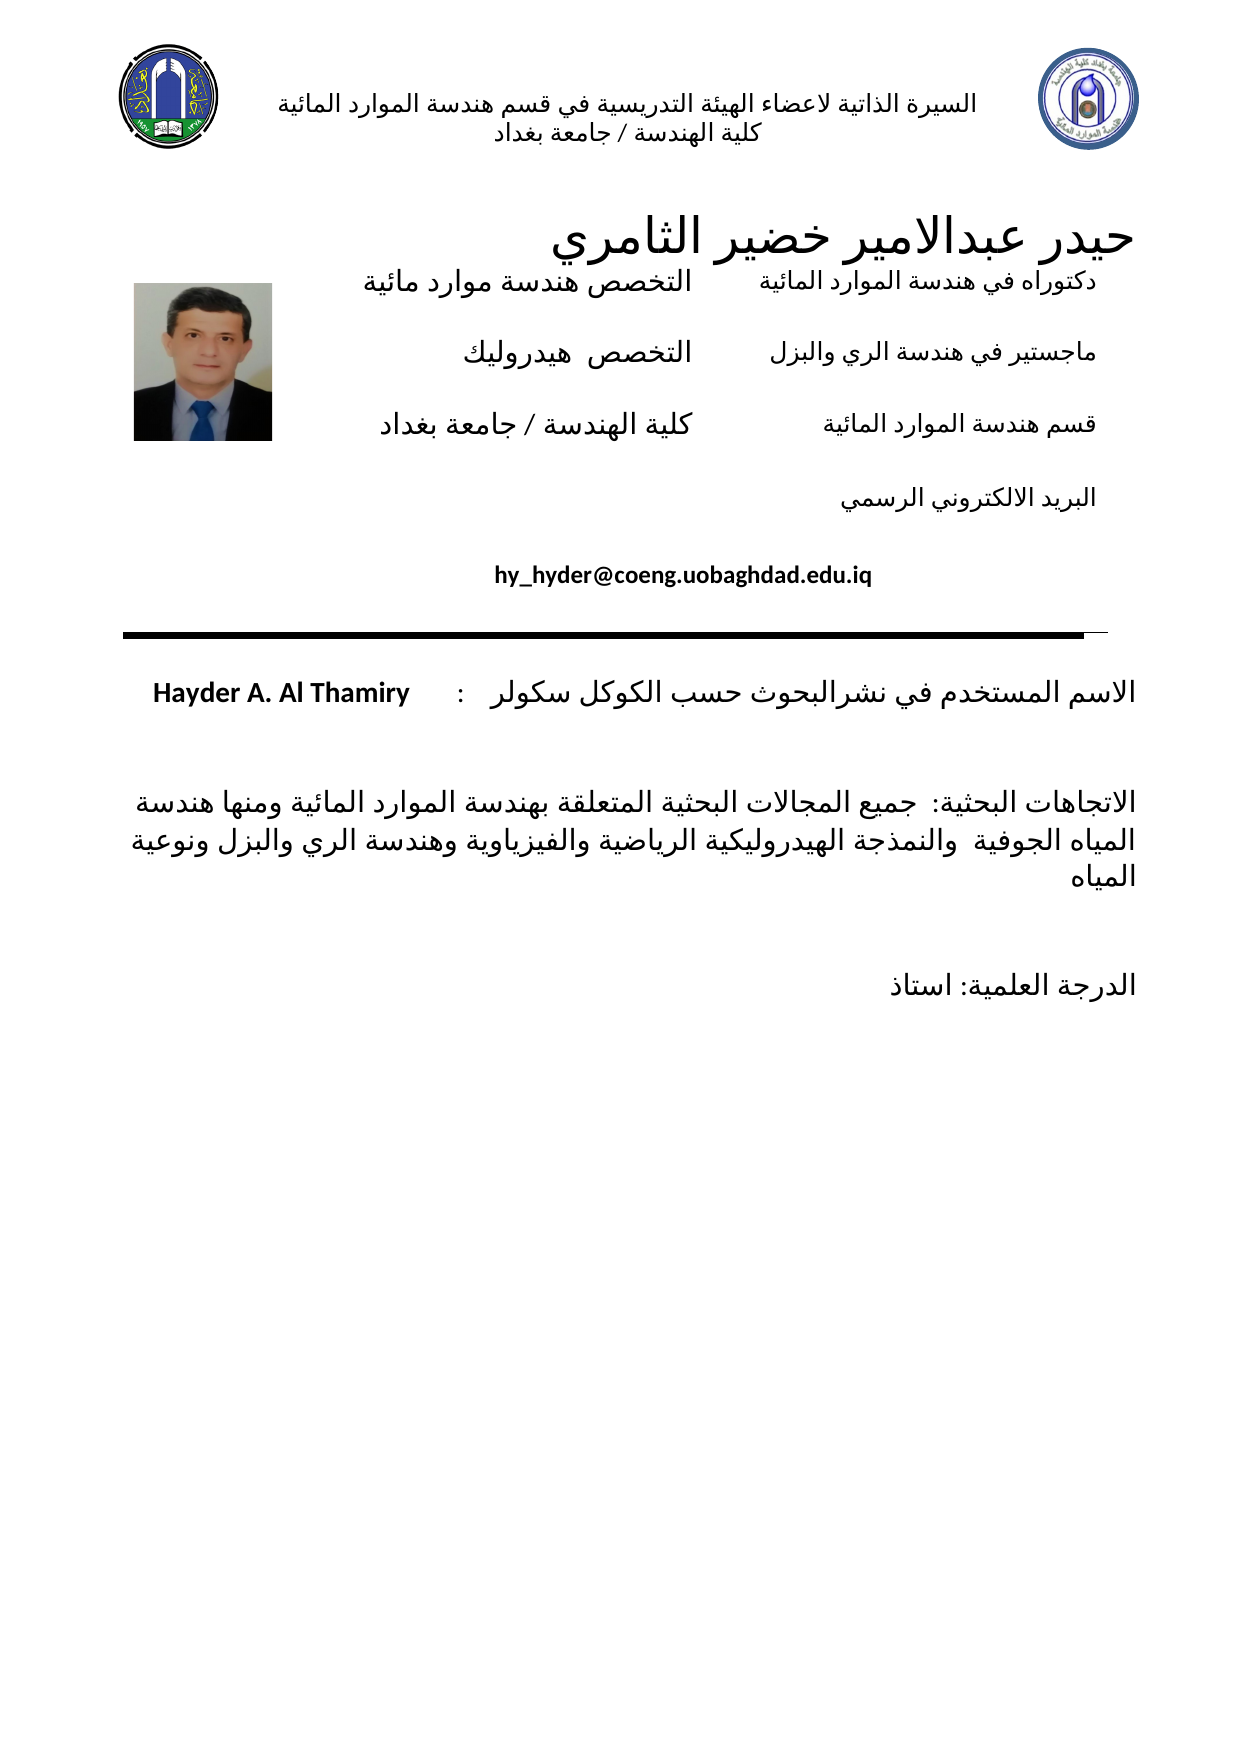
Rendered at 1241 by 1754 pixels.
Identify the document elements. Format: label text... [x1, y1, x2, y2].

text الاسم المستخدم في نشرالبحوث حسب الكوكل سكولر : Hayder A. Al Thamiry [118, 674, 1137, 710]
text الدرجة العلمية: استاذ [118, 967, 1137, 1002]
text الاتجاهات البحثية: جميع المجالات البحثية المتعلقة بهندسة الموارد المائية ومنها هندسة المياه الجوفية والنمذجة الهيدروليكية الرياضية والفيزياوية وهندسة الري والبزل ونوعية المياه [118, 784, 1137, 892]
picture [118, 43, 219, 150]
picture [1043, 53, 1133, 143]
picture [133, 283, 273, 441]
